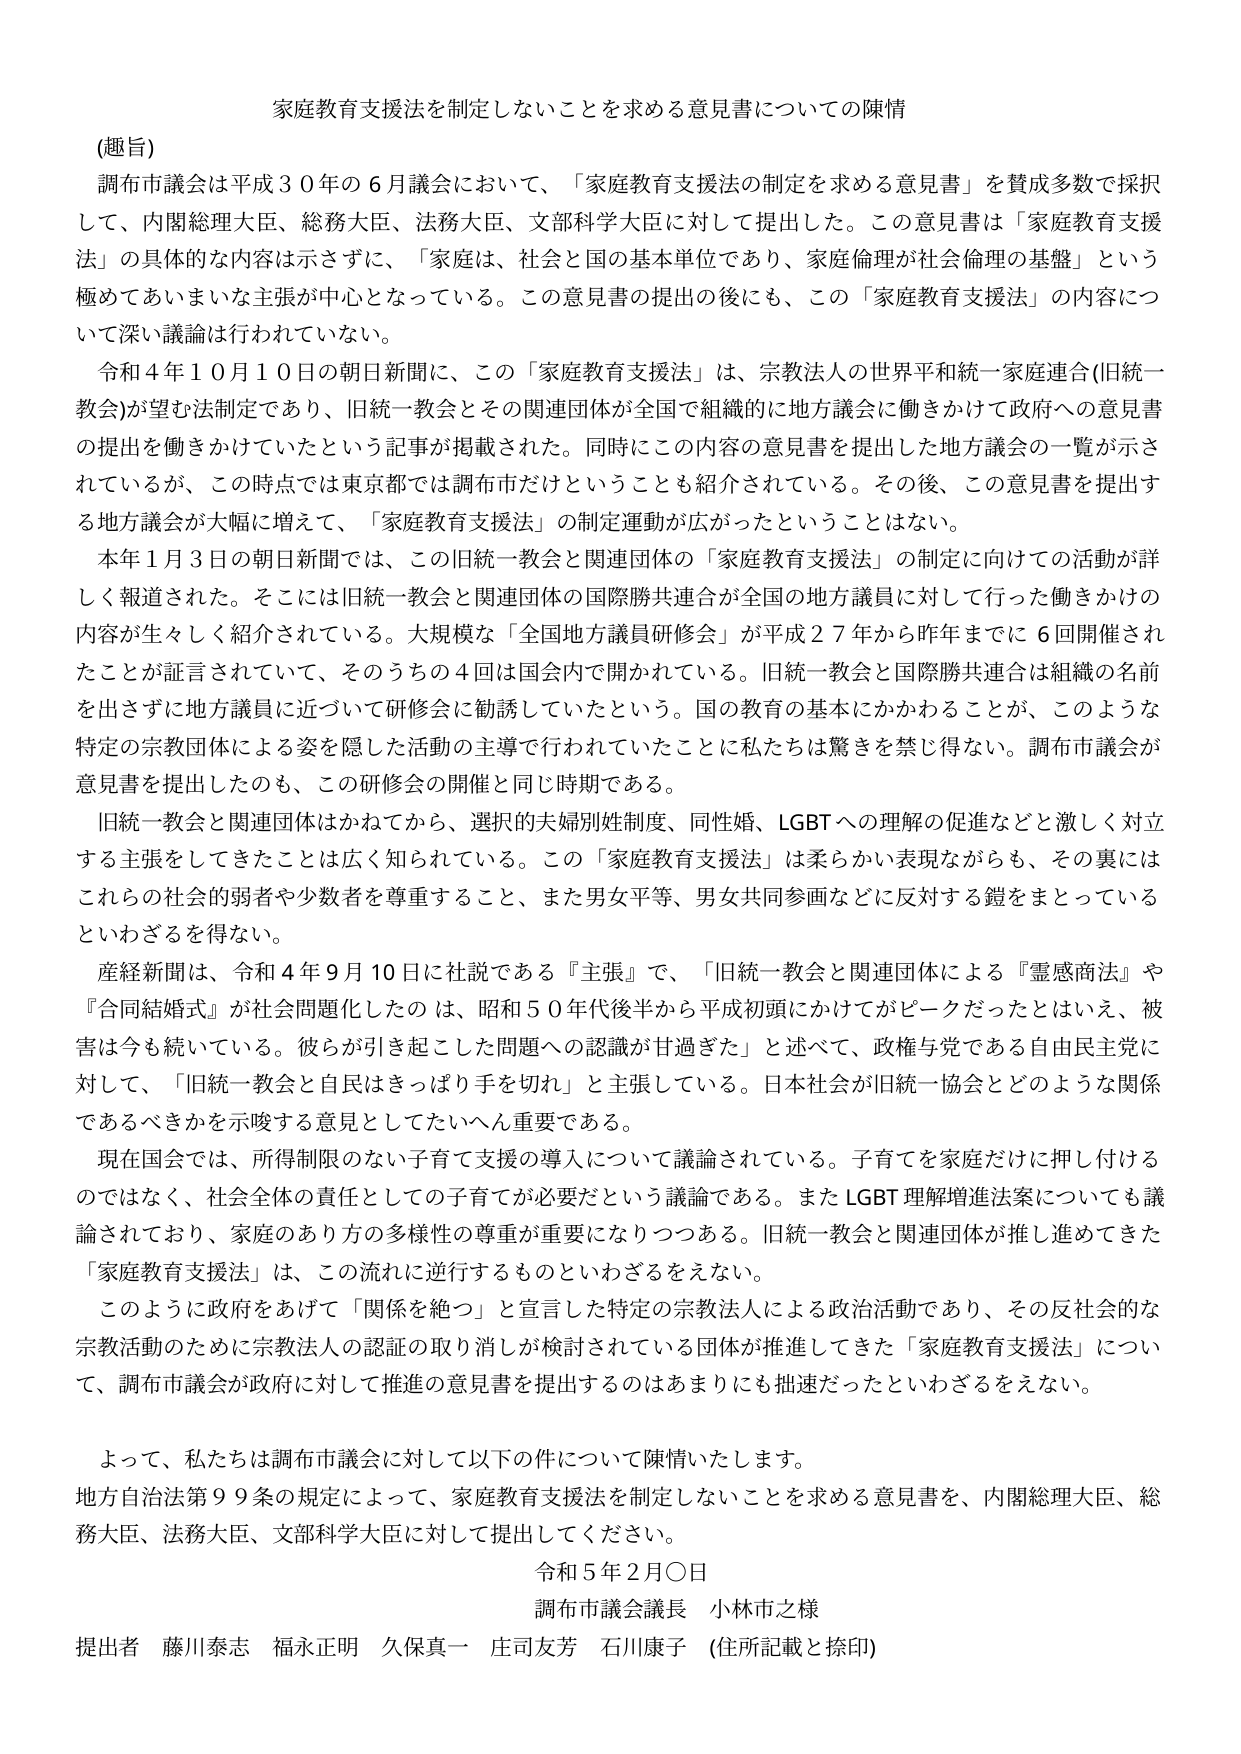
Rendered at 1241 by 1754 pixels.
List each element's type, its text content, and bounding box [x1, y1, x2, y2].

text 産経新聞は、令和4年9月10日に社説である『主張』で、「旧統一教会と関連団体による『霊感商法』や『合同結婚式』が社会問題化したの は、昭和５０年代後半から平成初頭にかけてがピークだったとはいえ、被害は今も続いている。彼らが引き起こした問題への認識が甘過ぎた」と述べて、政権与党である自由民主党に対して、「旧統一教会と自民はきっぱり手を切れ」と主張している。日本社会が旧統一協会とどのような関係であるべきかを示唆する意見としてたいへん重要である。 [75, 952, 1165, 1139]
text 令和５年２月〇日 [75, 1552, 1165, 1589]
text 旧統一教会と関連団体はかねてから、選択的夫婦別姓制度、同性婚、LGBTへの理解の促進などと激しく対立する主張をしてきたことは広く知られている。この「家庭教育支援法」は柔らかい表現ながらも、その裏にはこれらの社会的弱者や少数者を尊重すること、また男女平等、男女共同参画などに反対する鎧をまとっているといわざるを得ない。 [75, 802, 1165, 952]
text 家庭教育支援法を制定しないことを求める意見書についての陳情 [75, 89, 1165, 127]
text 現在国会では、所得制限のない子育て支援の導入について議論されている。子育てを家庭だけに押し付けるのではなく、社会全体の責任としての子育てが必要だという議論である。またLGBT理解増進法案についても議論されており、家庭のあり方の多様性の尊重が重要になりつつある。旧統一教会と関連団体が推し進めてきた「家庭教育支援法」は、この流れに逆行するものといわざるをえない。 [75, 1139, 1165, 1289]
text 令和４年１０月１０日の朝日新聞に、この「家庭教育支援法」は、宗教法人の世界平和統一家庭連合(旧統一教会)が望む法制定であり、旧統一教会とその関連団体が全国で組織的に地方議会に働きかけて政府への意見書の提出を働きかけていたという記事が掲載された。同時にこの内容の意見書を提出した地方議会の一覧が示されているが、この時点では東京都では調布市だけということも紹介されている。その後、この意見書を提出する地方議会が大幅に増えて、「家庭教育支援法」の制定運動が広がったということはない。 [75, 352, 1165, 539]
text このように政府をあげて「関係を絶つ」と宣言した特定の宗教法人による政治活動であり、その反社会的な宗教活動のために宗教法人の認証の取り消しが検討されている団体が推進してきた「家庭教育支援法」について、調布市議会が政府に対して推進の意見書を提出するのはあまりにも拙速だったといわざるをえない。 [75, 1289, 1165, 1402]
text 提出者 藤川泰志 福永正明 久保真一 庄司友芳 石川康子 (住所記載と捺印) [75, 1627, 1165, 1664]
text よって、私たちは調布市議会に対して以下の件について陳情いたします。 [75, 1439, 1165, 1477]
text 地方自治法第９９条の規定によって、家庭教育支援法を制定しないことを求める意見書を、内閣総理大臣、総務大臣、法務大臣、文部科学大臣に対して提出してください。 [75, 1477, 1165, 1552]
text (趣旨) [75, 127, 1165, 164]
text 本年１月３日の朝日新聞では、この旧統一教会と関連団体の「家庭教育支援法」の制定に向けての活動が詳しく報道された。そこには旧統一教会と関連団体の国際勝共連合が全国の地方議員に対して行った働きかけの内容が生々しく紹介されている。大規模な「全国地方議員研修会」が平成２７年から昨年までに6回開催されたことが証言されていて、そのうちの４回は国会内で開かれている。旧統一教会と国際勝共連合は組織の名前を出さずに地方議員に近づいて研修会に勧誘していたという。国の教育の基本にかかわることが、このような特定の宗教団体による姿を隠した活動の主導で行われていたことに私たちは驚きを禁じ得ない。調布市議会が意見書を提出したのも、この研修会の開催と同じ時期である。 [75, 539, 1165, 802]
text 調布市議会は平成３０年の6月議会において、「家庭教育支援法の制定を求める意見書」を賛成多数で採択して、内閣総理大臣、総務大臣、法務大臣、文部科学大臣に対して提出した。この意見書は「家庭教育支援法」の具体的な内容は示さずに、「家庭は、社会と国の基本単位であり、家庭倫理が社会倫理の基盤」という極めてあいまいな主張が中心となっている。この意見書の提出の後にも、この「家庭教育支援法」の内容について深い議論は行われていない。 [75, 164, 1165, 352]
text 調布市議会議長 小林市之様 [75, 1589, 1165, 1627]
